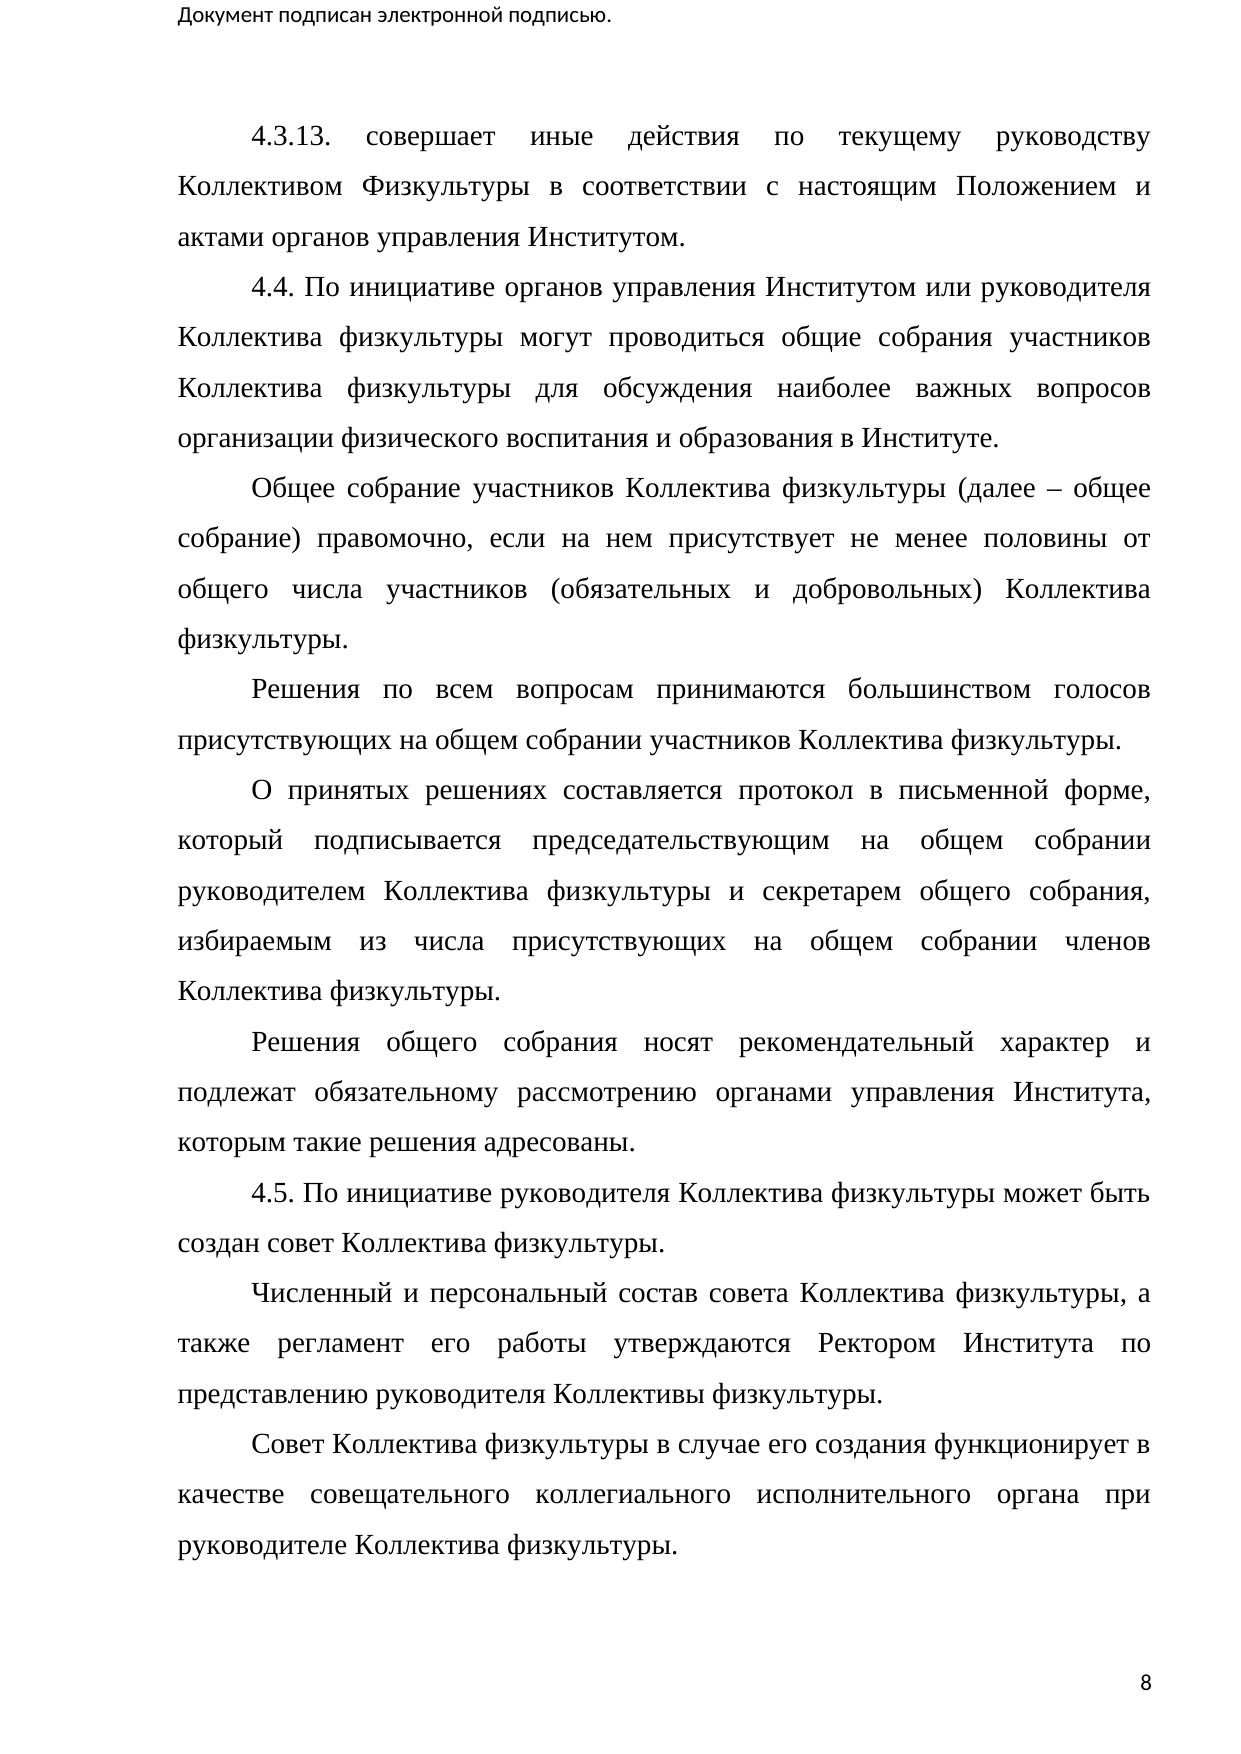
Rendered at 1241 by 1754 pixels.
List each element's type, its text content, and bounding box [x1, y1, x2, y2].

text 4.4. По инициативе органов управления Институтом или руководителя Коллектива физкультуры могут проводиться общие собрания участников Коллектива физкультуры для обсуждения наиболее важных вопросов организации физического воспитания и образования в Институте. [177, 269, 1152, 453]
text Численный и персональный состав совета Коллектива физкультуры, а также регламент его работы утверждаются Ректором Института по представлению руководителя Коллективы физкультуры. [177, 1275, 1152, 1409]
text Общее собрание участников Коллектива физкультуры (далее – общее собрание) правомочно, если на нем присутствует не менее половины от общего числа участников (обязательных и добровольных) Коллектива физкультуры. [177, 470, 1152, 655]
text О принятых решениях составляется протокол в письменной форме, который подписывается председательствующим на общем собрании руководителем Коллектива физкультуры и секретарем общего собрания, избираемым из числа присутствующих на общем собрании членов Коллектива физкультуры. [177, 772, 1152, 1007]
text Совет Коллектива физкультуры в случае его создания функционирует в качестве совещательного коллегиального исполнительного органа при руководителе Коллектива физкультуры. [177, 1426, 1152, 1560]
text 4.5. По инициативе руководителя Коллектива физкультуры может быть создан совет Коллектива физкультуры. [177, 1175, 1152, 1258]
text 4.3.13. совершает иные действия по текущему руководству Коллективом Физкультуры в соответствии с настоящим Положением и актами органов управления Институтом. [177, 118, 1152, 252]
text Решения общего собрания носят рекомендательный характер и подлежат обязательному рассмотрению органами управления Института, которым такие решения адресованы. [177, 1024, 1152, 1158]
text Решения по всем вопросам принимаются большинством голосов присутствующих на общем собрании участников Коллектива физкультуры. [177, 672, 1152, 755]
